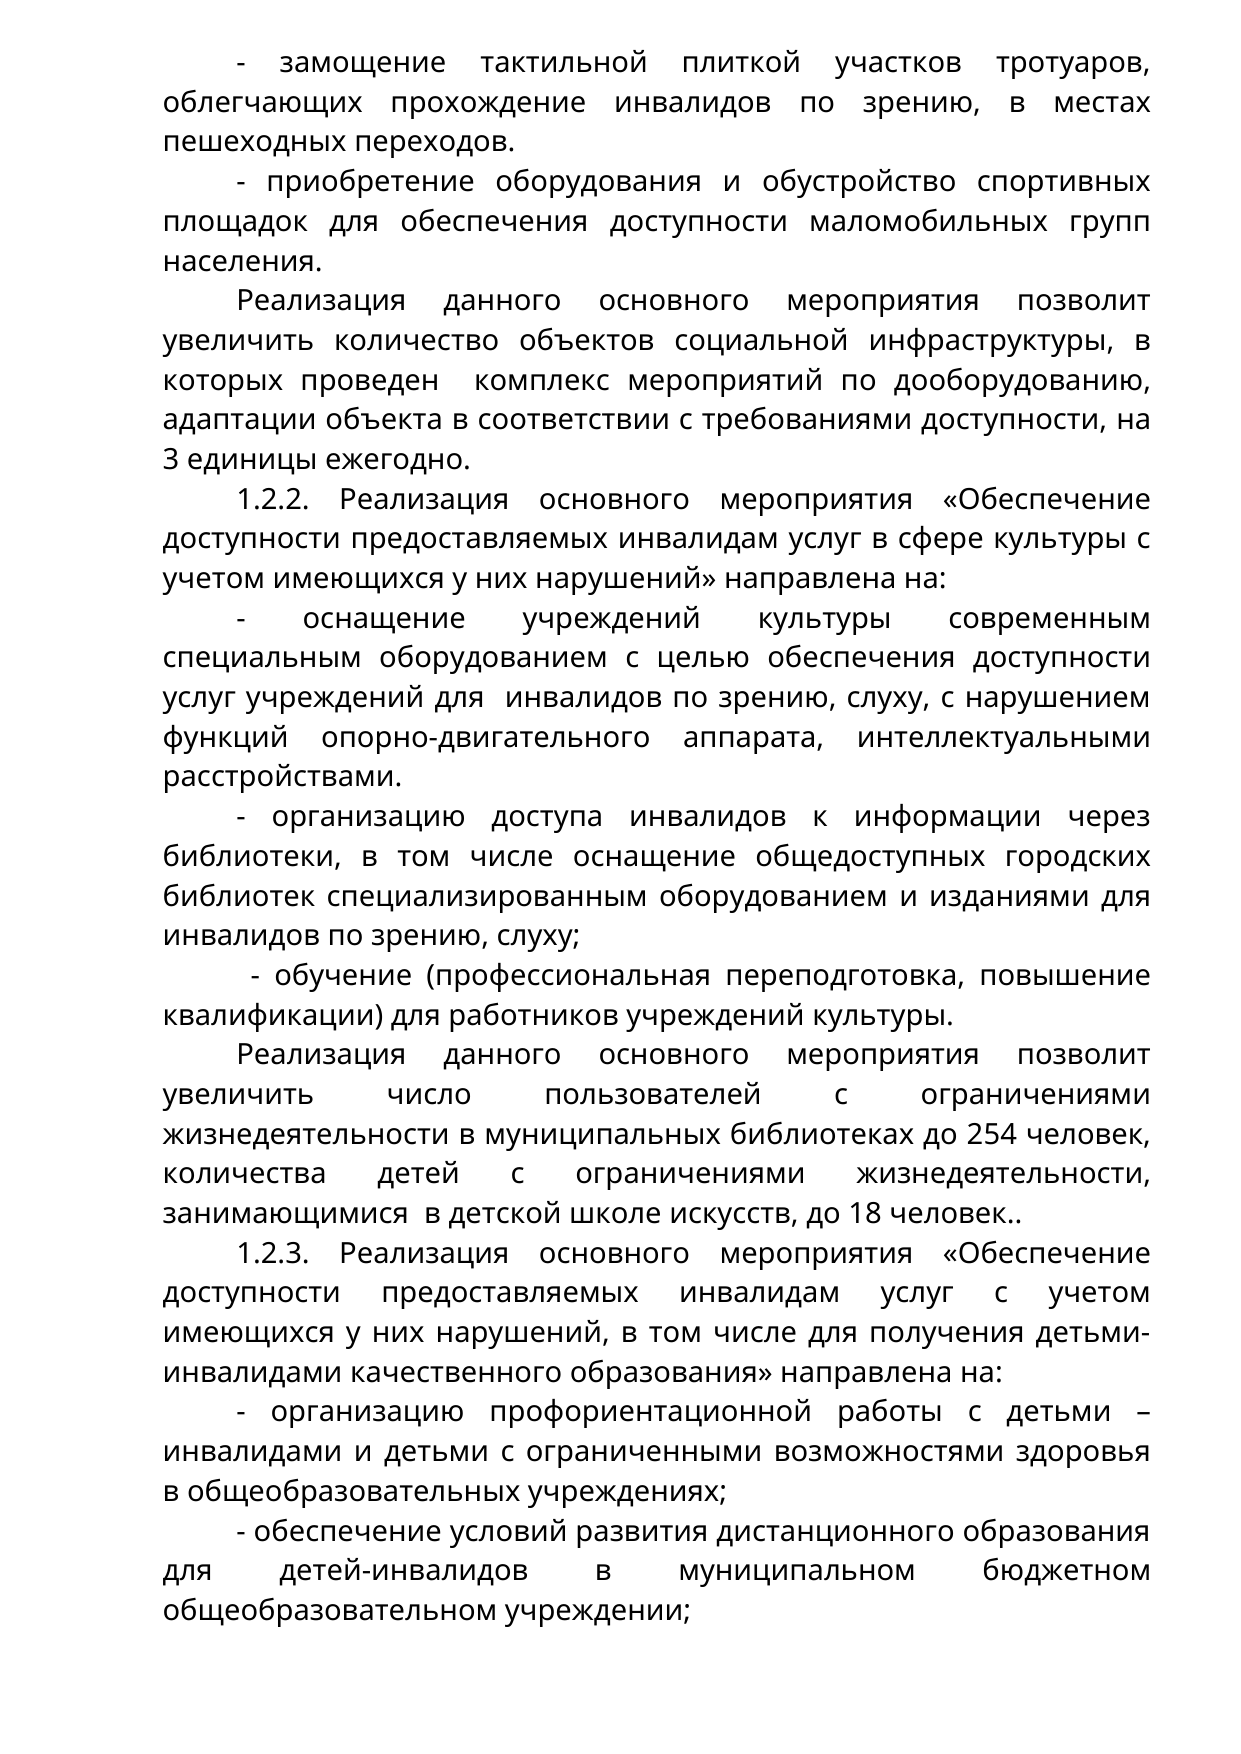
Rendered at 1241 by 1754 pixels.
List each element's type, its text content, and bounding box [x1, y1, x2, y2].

text 1.2.3. Реализация основного мероприятия «Обеспечение доступности предоставляемых инвалидам услуг с учетом имеющихся у них нарушений, в том числе для получения детьми-инвалидами качественного образования» направлена на: [162, 1232, 1152, 1391]
text Реализация данного основного мероприятия позволит увеличить число пользователей с ограничениями жизнедеятельности в муниципальных библиотеках до 254 человек, количества детей с ограничениями жизнедеятельности, занимающимися в детской школе искусств, до 18 человек.. [162, 1033, 1152, 1232]
text - обучение (профессиональная переподготовка, повышение квалификации) для работников учреждений культуры. [162, 954, 1152, 1033]
text - приобретение оборудования и обустройство спортивных площадок для обеспечения доступности маломобильных групп населения. [162, 160, 1152, 279]
text - обеспечение условий развития дистанционного образования для детей-инвалидов в муниципальном бюджетном общеобразовательном учреждении; [162, 1510, 1152, 1629]
text - замощение тактильной плиткой участков тротуаров, облегчающих прохождение инвалидов по зрению, в местах пешеходных переходов. [162, 41, 1152, 160]
text 1.2.2. Реализация основного мероприятия «Обеспечение доступности предоставляемых инвалидам услуг в сфере культуры с учетом имеющихся у них нарушений» направлена на: [162, 478, 1152, 597]
text - организацию профориентационной работы с детьми – инвалидами и детьми с ограниченными возможностями здоровья в общеобразовательных учреждениях; [162, 1391, 1152, 1510]
text - организацию доступа инвалидов к информации через библиотеки, в том числе оснащение общедоступных городских библиотек специализированным оборудованием и изданиями для инвалидов по зрению, слуху; [162, 795, 1152, 954]
text Реализация данного основного мероприятия позволит увеличить количество объектов социальной инфраструктуры, в которых проведен комплекс мероприятий по дооборудованию, адаптации объекта в соответствии с требованиями доступности, на 3 единицы ежегодно. [162, 279, 1152, 478]
text - оснащение учреждений культуры современным специальным оборудованием с целью обеспечения доступности услуг учреждений для инвалидов по зрению, слуху, с нарушением функций опорно-двигательного аппарата, интеллектуальными расстройствами. [162, 597, 1152, 795]
